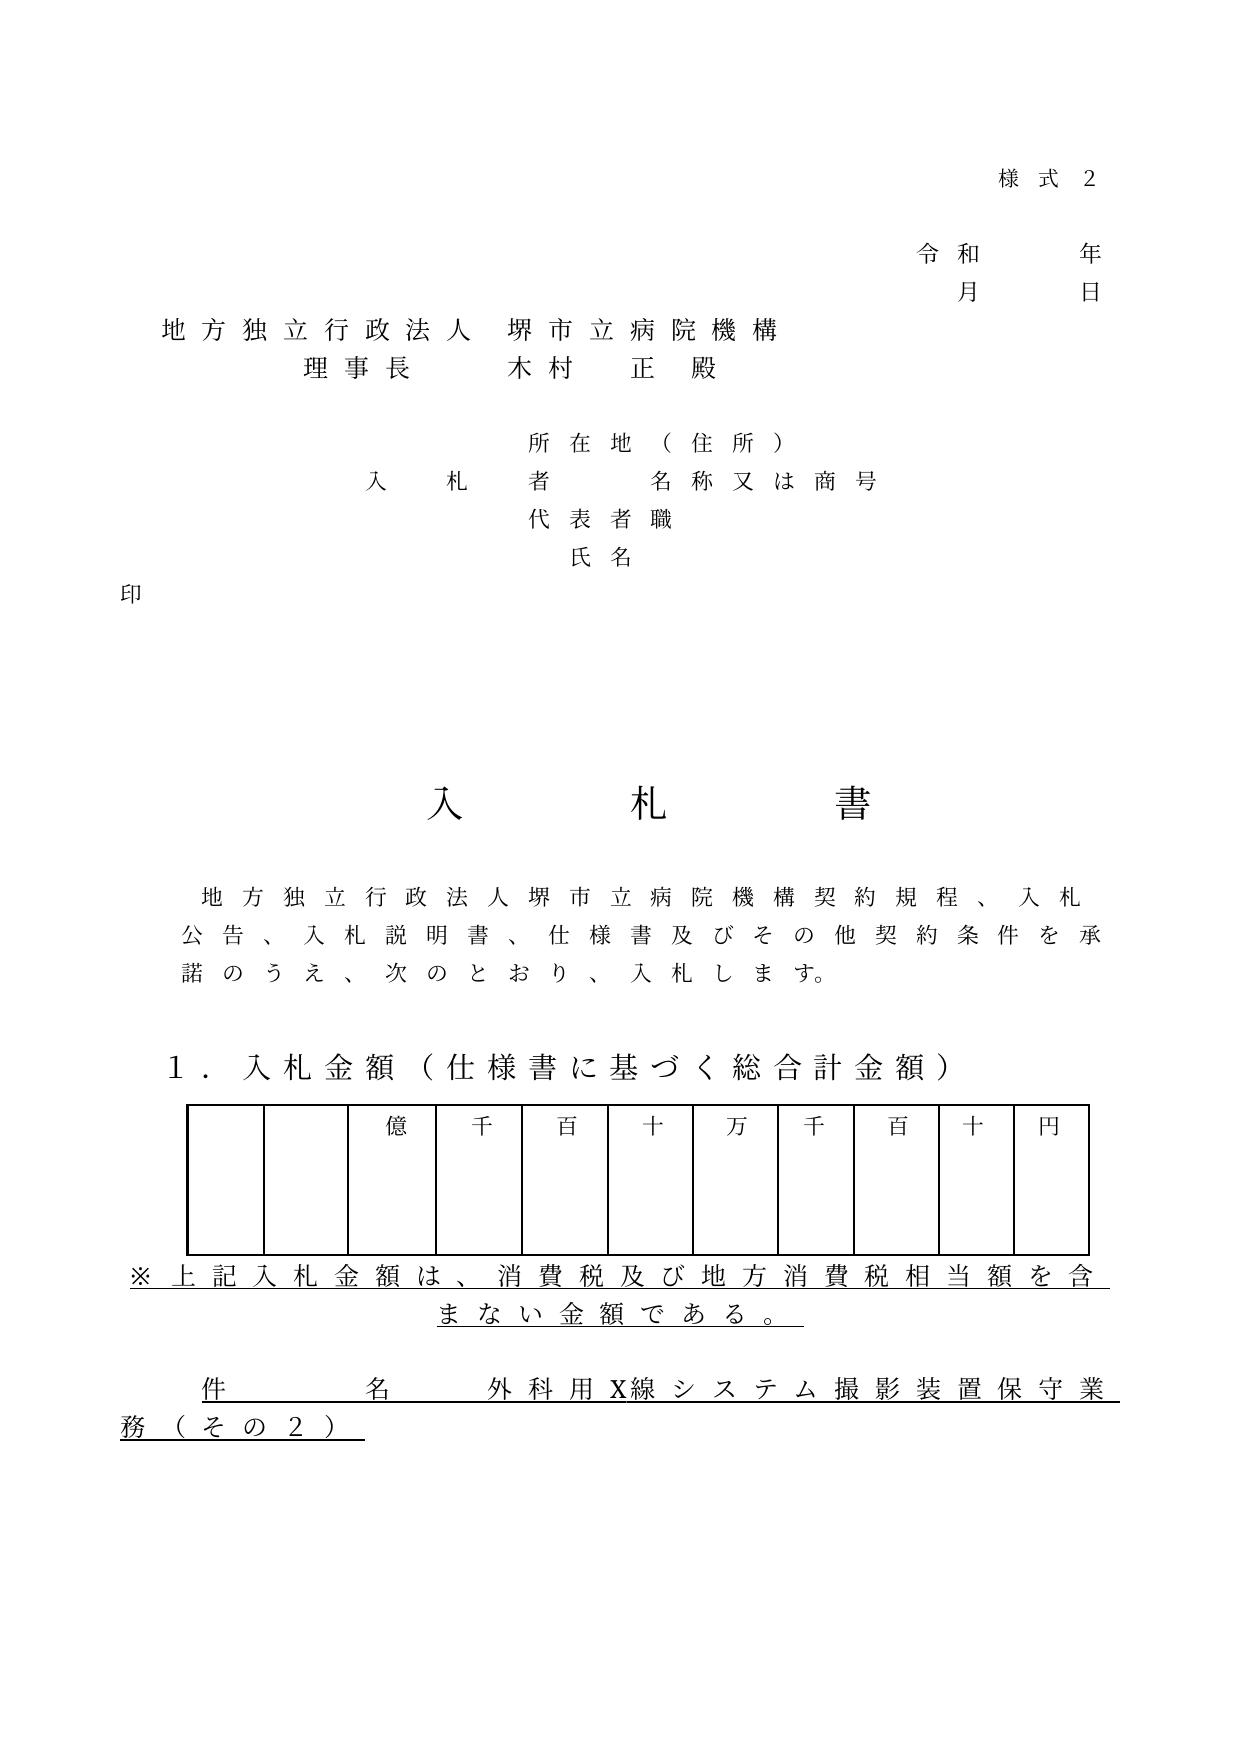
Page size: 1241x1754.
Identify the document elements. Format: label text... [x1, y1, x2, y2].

table_header [265, 1106, 347, 1254]
text 所在地（住所） [120, 423, 1120, 461]
text １．入札金額（仕様書に基づく総合計金額） [120, 1028, 1120, 1104]
table_header 千 [437, 1106, 521, 1254]
text 代表者職 [120, 499, 1120, 537]
text 地方独立行政法人 堺市立病院機構 [120, 310, 1120, 348]
table_header [189, 1106, 263, 1254]
table_header 十 [940, 1106, 1013, 1254]
table_header 百 [855, 1106, 938, 1254]
table_header 十 [609, 1106, 692, 1254]
text 入 札 書 [120, 763, 1120, 839]
text 令和 年 月 日 [120, 234, 1120, 310]
table_header 円 [1015, 1106, 1088, 1254]
table_header 億 [349, 1106, 435, 1254]
text 氏名 印 [120, 537, 1120, 612]
text 理事長 木村 正 殿 [120, 348, 1120, 385]
table_header 百 [523, 1106, 607, 1254]
text 様式２ [120, 158, 1120, 196]
text ※上記入札金額は、消費税及び地方消費税相当額を含まない金額である。 [120, 1256, 1120, 1332]
table_header 万 [694, 1106, 777, 1254]
text 地方独立行政法人堺市立病院機構契約規程、入札公告、入札説明書、仕様書及びその他契約条件を承諾のうえ、次のとおり、入札します。 [161, 877, 1120, 990]
text 入 札 者 名称又は商号 [120, 461, 1120, 499]
text 件 名 外科用X線システム撮影装置保守業務（その２） [120, 1369, 1120, 1445]
table_header 千 [779, 1106, 853, 1254]
